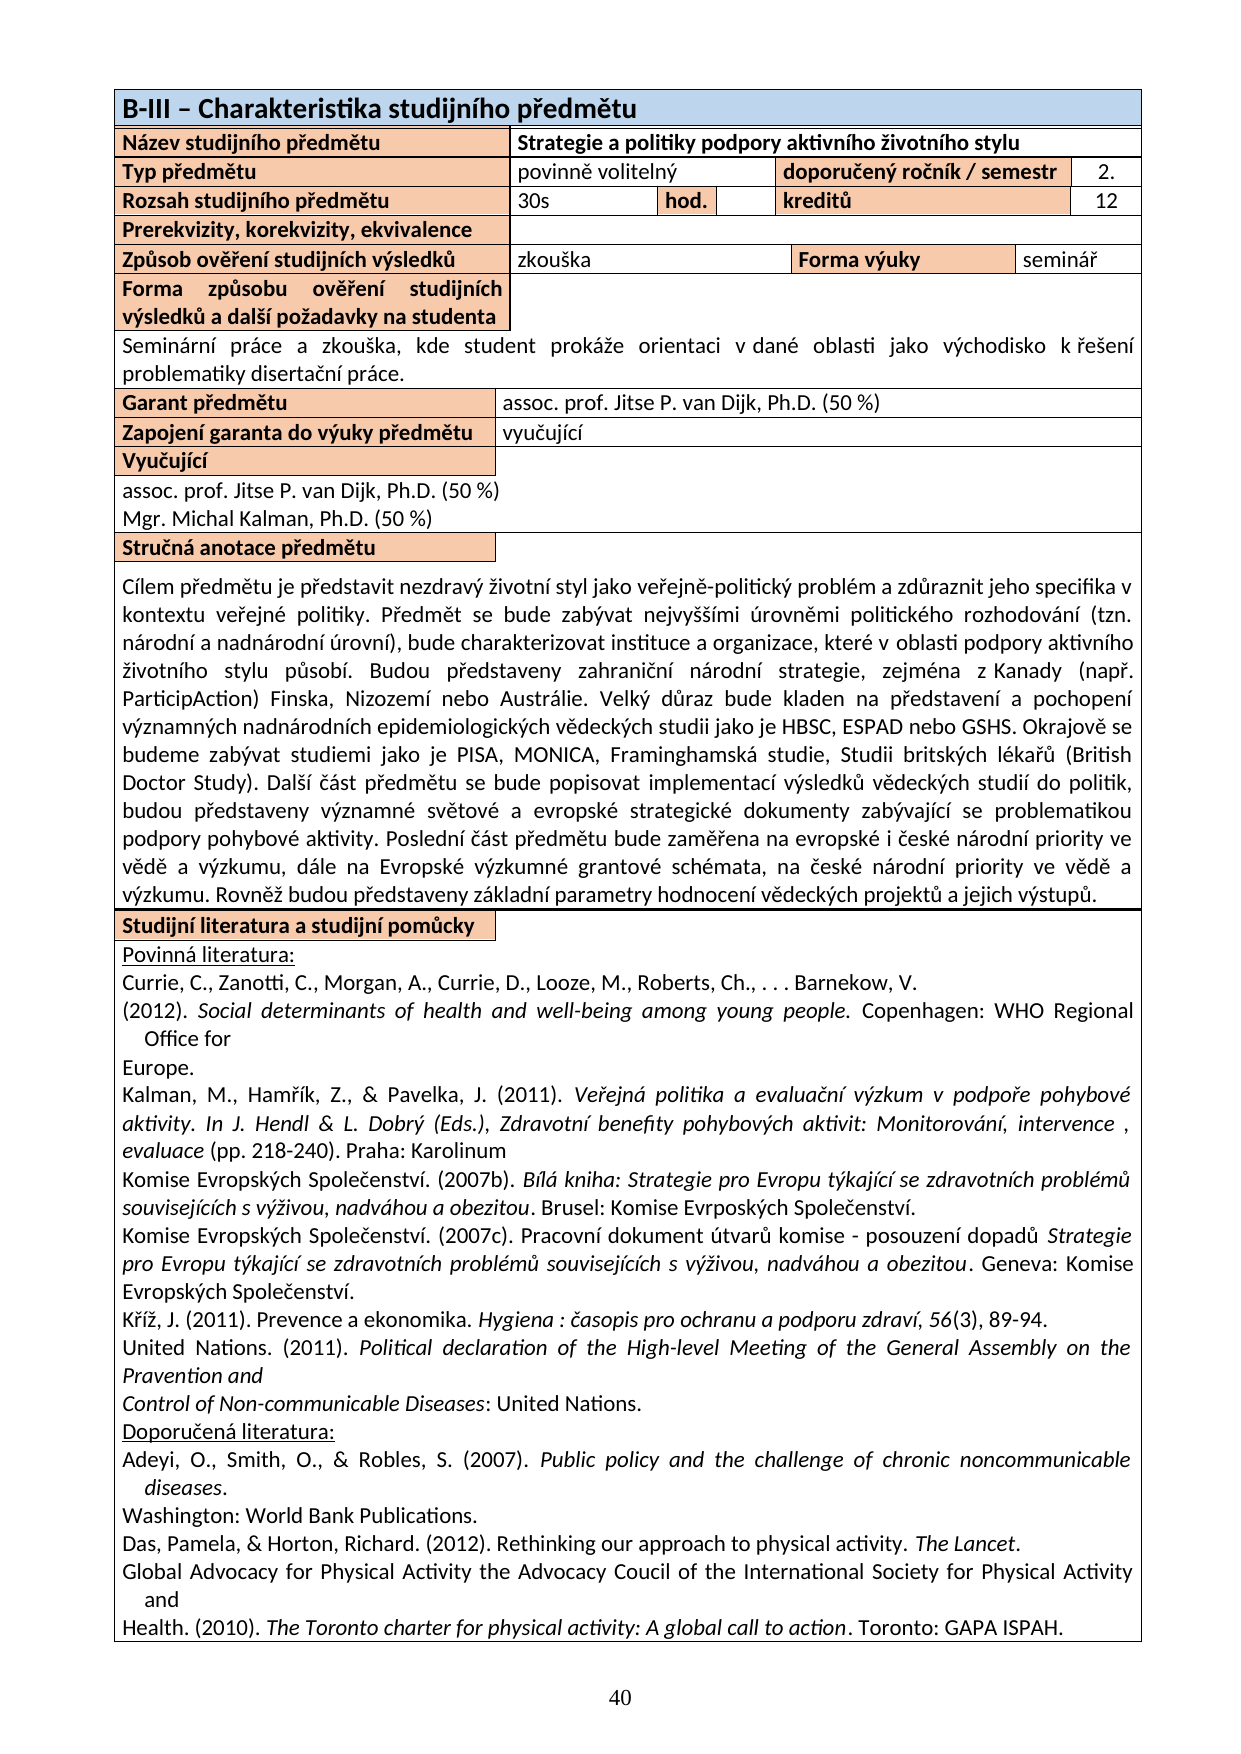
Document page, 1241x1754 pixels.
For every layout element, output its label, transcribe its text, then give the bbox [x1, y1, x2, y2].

table_header B-III – Charakteristika studijního předmětu [115, 90, 1141, 125]
table_cell Garant předmětu [115, 389, 495, 417]
table_cell 12 [1071, 187, 1141, 214]
table_cell doporučený ročník / semestr [776, 158, 1071, 186]
table_cell [496, 533, 1141, 561]
table_cell Prerekvizity, korekvizity, ekvivalence [115, 216, 509, 244]
table_cell Název studijního předmětu [115, 129, 509, 156]
table_cell Studijní literatura a studijní pomůcky [115, 911, 495, 939]
table_cell Strategie a politiky podpory aktivního životního stylu [511, 129, 1141, 156]
table_cell 2. [1072, 158, 1141, 186]
table_cell [496, 911, 1141, 939]
table_cell Forma výuky [792, 245, 1015, 273]
table_cell zkouška [511, 245, 791, 273]
table_cell Stručná anotace předmětu [115, 533, 495, 561]
table_cell [511, 274, 1141, 330]
table_cell assoc. prof. Jitse P. van Dijk, Ph.D. (50 %) Mgr. Michal Kalman, Ph.D. (50 %) [115, 475, 1141, 532]
table_cell [496, 447, 1141, 475]
table_cell povinně volitelný [511, 158, 775, 186]
table_cell hod. [658, 187, 716, 214]
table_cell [115, 940, 1141, 1641]
table_cell vyučující [496, 418, 1141, 446]
table_cell Způsob ověření studijních výsledků [115, 245, 509, 273]
table_cell Rozsah studijního předmětu [115, 187, 509, 214]
table_cell [511, 216, 1141, 244]
table_cell Forma způsobu ověření studijních výsledků a další požadavky na studenta [115, 274, 509, 330]
table_cell Cílem předmětu je představit nezdravý životní styl jako veřejně-politický problém a zdůraznit jeho specifika v kontextu veřejné politiky. Předmět se bude zabývat nejvyššími úrovněmi politického rozhodování (tzn. národní a nadnárodní úrovní), bude charakterizovat instituce a organizace, které v oblasti podpory aktivního životního stylu působí. Budou představeny zahraniční národní strategie, zejména z Kanady (např. ParticipAction) Finska, Nizozemí nebo Austrálie. Velký důraz bude kladen na představení a pochopení významných nadnárodních epidemiologických vědeckých studii jako je HBSC, ESPAD nebo GSHS. Okrajově se budeme zabývat studiemi jako je PISA, MONICA, Framinghamská studie, Studii britských lékařů (British Doctor Study). Další část předmětu se bude popisovat implementací výsledků vědeckých studií do politik, budou představeny významné světové a evropské strategické dokumenty zabývající se problematikou podpory pohybové aktivity. Poslední část předmětu bude zaměřena na evropské i české národní priority ve vědě a výzkumu, dále na Evropské výzkumné grantové schémata, na české národní priority ve vědě a výzkumu. Rovněž budou představeny základní parametry hodnocení vědeckých projektů a jejich výstupů. [115, 561, 1141, 908]
table_cell kreditů [776, 187, 1070, 214]
table_cell Typ předmětu [115, 158, 509, 186]
table_cell [717, 187, 775, 214]
table_cell assoc. prof. Jitse P. van Dijk, Ph.D. (50 %) [496, 389, 1141, 417]
table_cell Zapojení garanta do výuky předmětu [115, 418, 495, 446]
table_cell Seminární práce a zkouška, kde student prokáže orientaci v dané oblasti jako východisko k řešení problematiky disertační práce. [115, 330, 1141, 387]
table_cell Vyučující [115, 447, 495, 475]
table_cell 30s [511, 187, 657, 214]
table_cell seminář [1016, 245, 1141, 273]
